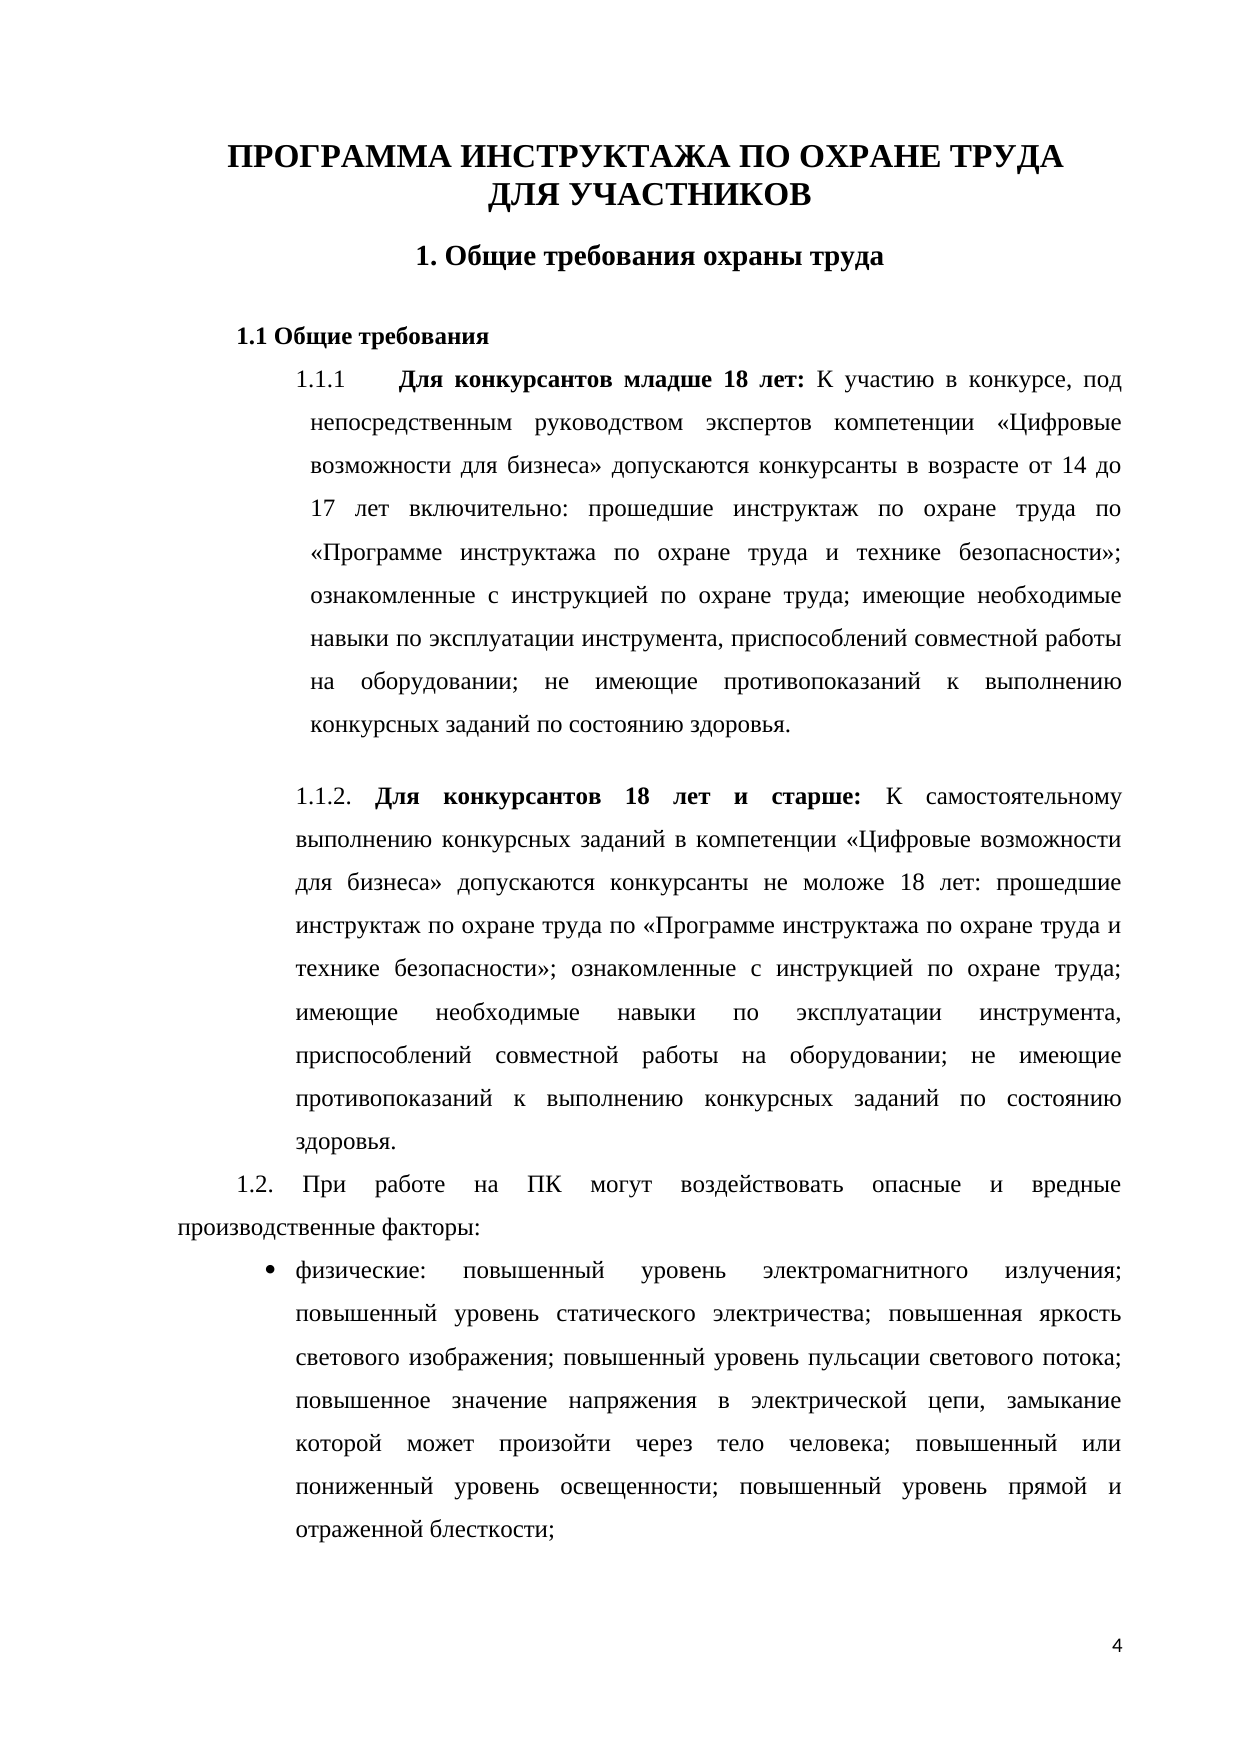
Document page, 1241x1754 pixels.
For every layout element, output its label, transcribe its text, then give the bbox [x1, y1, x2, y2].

list Для конкурсантов младше 18 лет: К участию в конкурсе, под непосредственным руководством экспертов компетенции «Цифровые возможности для бизнеса» допускаются конкурсанты в возрасте от 14 до 17 лет включительно: прошедшие инструктаж по охране труда по «Программе инструктажа по охране труда и технике безопасности»; ознакомленные с инструкцией по охране труда; имеющие необходимые навыки по эксплуатации инструмента, приспособлений совместной работы на оборудовании; не имеющие противопоказаний к выполнению конкурсных заданий по состоянию здоровья. [295, 364, 1122, 738]
text ПРОГРАММА ИНСТРУКТАЖА ПО ОХРАНЕ ТРУДА ДЛЯ УЧАСТНИКОВ [177, 136, 1122, 213]
list 1.2. При работе на ПК могут воздействовать опасные и вредные производственные факторы: [177, 1169, 1122, 1241]
list 1.1.2. Для конкурсантов 18 лет и старше: К самостоятельному выполнению конкурсных заданий в компетенции «Цифровые возможности для бизнеса» допускаются конкурсанты не моложе 18 лет: прошедшие инструктаж по охране труда по «Программе инструктажа по охране труда и технике безопасности»; ознакомленные с инструкцией по охране труда; имеющие необходимые навыки по эксплуатации инструмента, приспособлений совместной работы на оборудовании; не имеющие противопоказаний к выполнению конкурсных заданий по состоянию здоровья. [295, 781, 1122, 1155]
list Общие требования [236, 321, 1122, 350]
text физические: повышенный уровень электромагнитного излучения; повышенный уровень статического электричества; повышенная яркость светового изображения; повышенный уровень пульсации светового потока; повышенное значение напряжения в электрической цепи, замыкание которой может произойти через тело человека; повышенный или пониженный уровень освещенности; повышенный уровень прямой и отраженной блесткости; [266, 1255, 1122, 1543]
text 1. Общие требования охраны труда [177, 238, 1122, 272]
